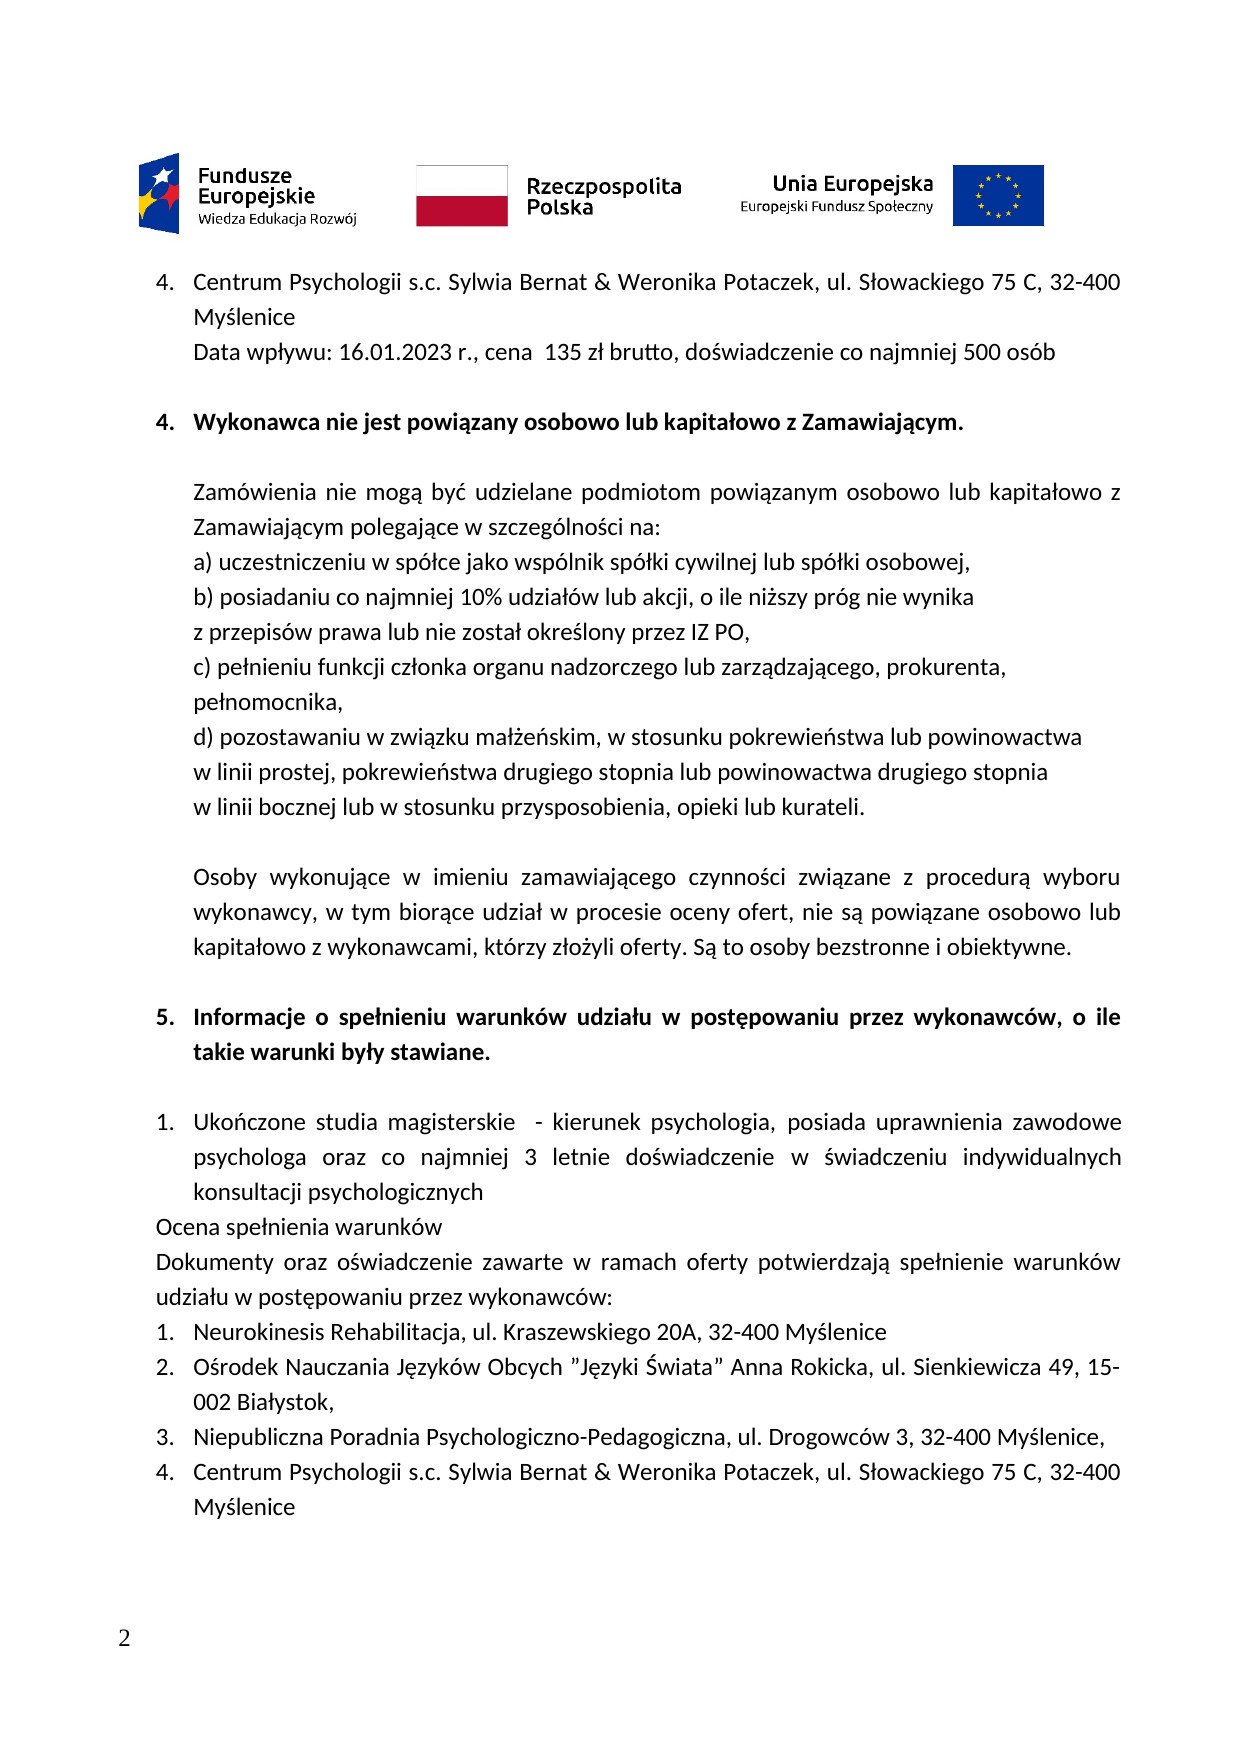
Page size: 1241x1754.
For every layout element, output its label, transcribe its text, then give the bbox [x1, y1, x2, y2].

list Centrum Psychologii s.c. Sylwia Bernat & Weronika Potaczek, ul. Słowackiego 75 C, 32-400 Myślenice [156, 1456, 1122, 1522]
text a) uczestniczeniu w spółce jako wspólnik spółki cywilnej lub spółki osobowej, [193, 546, 1122, 577]
text z przepisów prawa lub nie został określony przez IZ PO, [193, 616, 1122, 647]
text Dokumenty oraz oświadczenie zawarte w ramach oferty potwierdzają spełnienie warunków udziału w postępowaniu przez wykonawców: [156, 1246, 1122, 1312]
text Zamówienia nie mogą być udzielane podmiotom powiązanym osobowo lub kapitałowo z Zamawiającym polegające w szczególności na: [193, 476, 1122, 542]
text b) posiadaniu co najmniej 10% udziałów lub akcji, o ile niższy próg nie wynika [193, 581, 1122, 612]
list Informacje o spełnieniu warunków udziału w postępowaniu przez wykonawców, o ile takie warunki były stawiane. [156, 1001, 1122, 1067]
list Niepubliczna Poradnia Psychologiczno-Pedagogiczna, ul. Drogowców 3, 32-400 Myślenice, [156, 1421, 1122, 1452]
list Centrum Psychologii s.c. Sylwia Bernat & Weronika Potaczek, ul. Słowackiego 75 C, 32-400 Myślenice [156, 266, 1122, 332]
text Osoby wykonujące w imieniu zamawiającego czynności związane z procedurą wyboru wykonawcy, w tym biorące udział w procesie oceny ofert, nie są powiązane osobowo lub kapitałowo z wykonawcami, którzy złożyli oferty. Są to osoby bezstronne i obiektywne. [193, 861, 1122, 962]
list Neurokinesis Rehabilitacja, ul. Kraszewskiego 20A, 32-400 Myślenice [156, 1316, 1122, 1347]
text Ocena spełnienia warunków [118, 1211, 1122, 1242]
list Ośrodek Nauczania Języków Obcych ”Języki Świata” Anna Rokicka, ul. Sienkiewicza 49, 15- 002 Białystok, [156, 1351, 1122, 1417]
list Ukończone studia magisterskie - kierunek psychologia, posiada uprawnienia zawodowe psychologa oraz co najmniej 3 letnie doświadczenie w świadczeniu indywidualnych konsultacji psychologicznych [156, 1106, 1122, 1207]
text w linii prostej, pokrewieństwa drugiego stopnia lub powinowactwa drugiego stopnia [193, 756, 1122, 787]
list Data wpływu: 16.01.2023 r., cena 135 zł brutto, doświadczenie co najmniej 500 osób [193, 336, 1122, 367]
text w linii bocznej lub w stosunku przysposobienia, opieki lub kurateli. [193, 791, 1122, 822]
picture [118, 132, 1064, 254]
list Wykonawca nie jest powiązany osobowo lub kapitałowo z Zamawiającym. [156, 406, 1122, 437]
text pełnomocnika, [193, 686, 1122, 717]
text c) pełnieniu funkcji członka organu nadzorczego lub zarządzającego, prokurenta, [193, 651, 1122, 682]
text d) pozostawaniu w związku małżeńskim, w stosunku pokrewieństwa lub powinowactwa [193, 721, 1122, 752]
